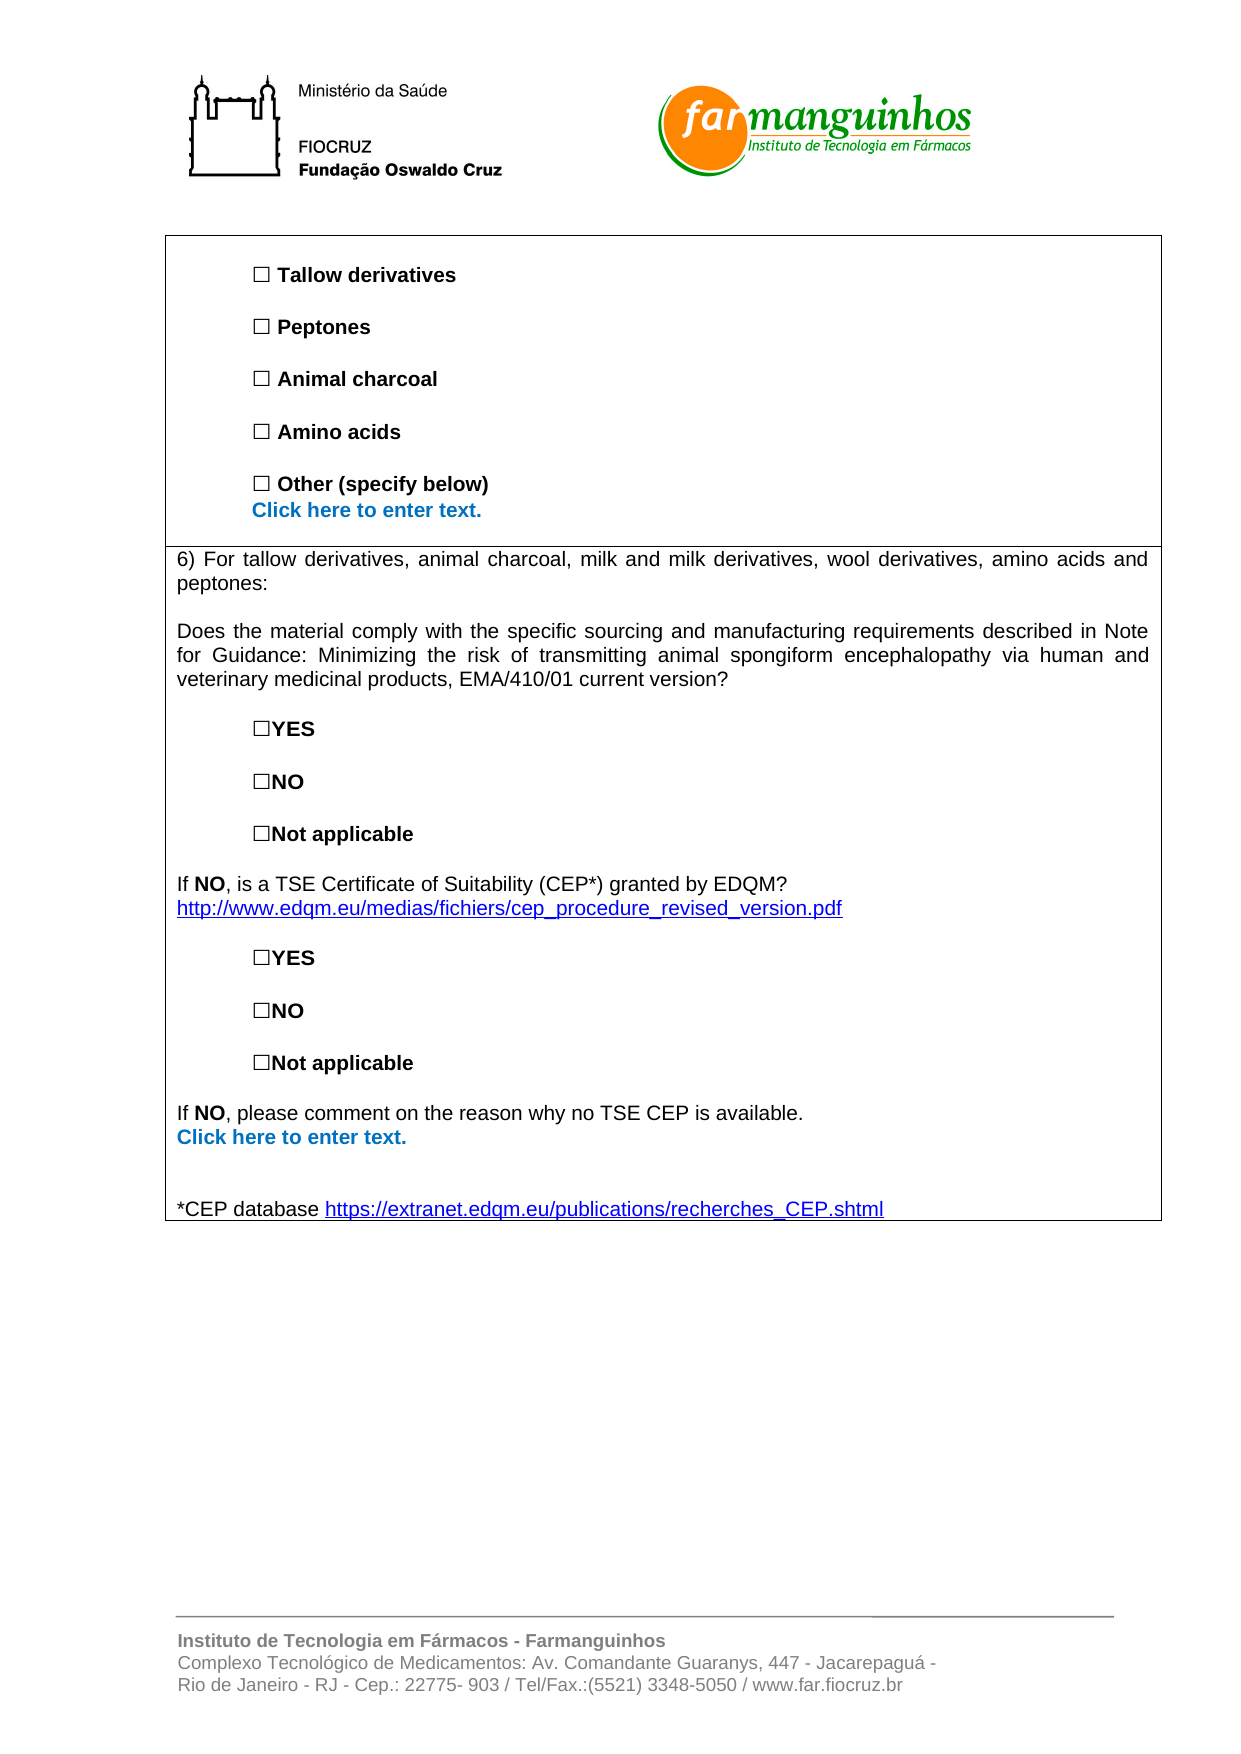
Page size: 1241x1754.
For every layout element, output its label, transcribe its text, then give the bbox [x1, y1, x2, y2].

picture [188, 75, 971, 180]
table_cell 6) For tallow derivatives, animal charcoal, milk and milk derivatives, wool derivatives, amino acids and peptones: Does the material comply with the specific sourcing and manufacturing requirements described in Note for Guidance: Minimizing the risk of transmitting animal spongiform encephalopathy via human and veterinary medicinal products, EMA/410/01 current version? YES NO Not applicable If NO, is a TSE Certificate of Suitability (CEP*) granted by EDQM? http://www.edqm.eu/medias/fichiers/cep_procedure_revised_version.pdf YES NO Not applicable If NO, please comment on the reason why no TSE CEP is available. *CEP database https://extranet.edqm.eu/publications/recherches_CEP.shtml [166, 547, 1161, 1220]
